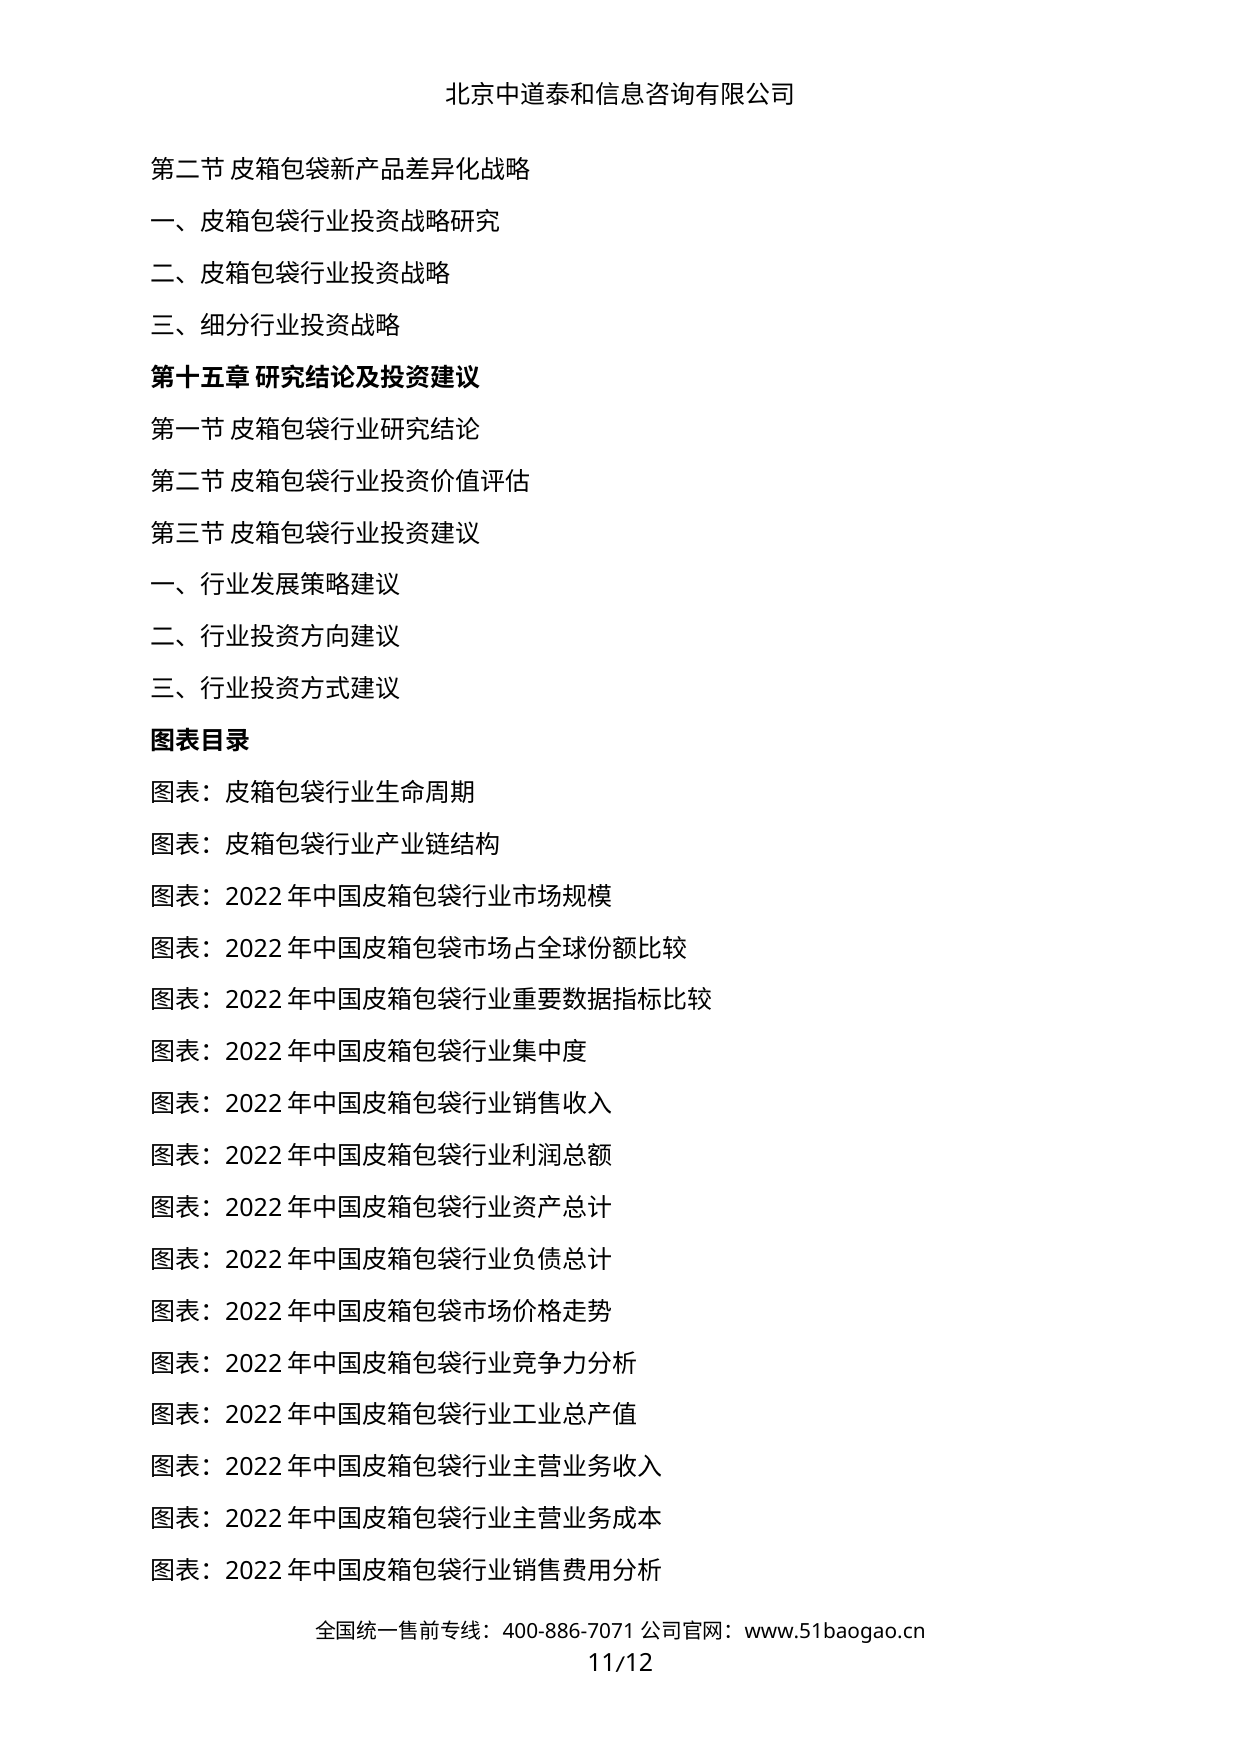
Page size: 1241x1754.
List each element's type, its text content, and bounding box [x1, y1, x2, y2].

text 图表：皮箱包袋行业生命周期 [150, 772, 1090, 809]
text 图表：2022年中国皮箱包袋行业市场规模 [150, 876, 1090, 912]
text 三、细分行业投资战略 [150, 306, 1090, 342]
text 图表：2022年中国皮箱包袋行业竞争力分析 [150, 1343, 1090, 1379]
text 图表：皮箱包袋行业产业链结构 [150, 824, 1090, 861]
text 图表：2022年中国皮箱包袋行业工业总产值 [150, 1395, 1090, 1431]
text 图表：2022年中国皮箱包袋行业主营业务成本 [150, 1499, 1090, 1535]
text 图表：2022年中国皮箱包袋行业资产总计 [150, 1187, 1090, 1224]
text 图表：2022年中国皮箱包袋行业主营业务收入 [150, 1447, 1090, 1483]
text 图表：2022年中国皮箱包袋行业重要数据指标比较 [150, 980, 1090, 1016]
text 图表目录 [150, 721, 1090, 757]
text 图表：2022年中国皮箱包袋行业利润总额 [150, 1136, 1090, 1172]
text 第三节 皮箱包袋行业投资建议 [150, 513, 1090, 549]
text 图表：2022年中国皮箱包袋行业负债总计 [150, 1239, 1090, 1276]
text 图表：2022年中国皮箱包袋市场占全球份额比较 [150, 928, 1090, 964]
text 一、皮箱包袋行业投资战略研究 [150, 202, 1090, 238]
text 第十五章 研究结论及投资建议 [150, 357, 1090, 394]
text 一、行业发展策略建议 [150, 565, 1090, 601]
text 三、行业投资方式建议 [150, 669, 1090, 705]
text 二、皮箱包袋行业投资战略 [150, 254, 1090, 290]
text 第一节 皮箱包袋行业研究结论 [150, 409, 1090, 446]
text 第二节 皮箱包袋行业投资价值评估 [150, 461, 1090, 497]
text 图表：2022年中国皮箱包袋市场价格走势 [150, 1291, 1090, 1327]
text 二、行业投资方向建议 [150, 617, 1090, 653]
text 图表：2022年中国皮箱包袋行业销售收入 [150, 1084, 1090, 1120]
text 第二节 皮箱包袋新产品差异化战略 [150, 150, 1090, 186]
text 图表：2022年中国皮箱包袋行业销售费用分析 [150, 1551, 1090, 1587]
text 图表：2022年中国皮箱包袋行业集中度 [150, 1032, 1090, 1068]
